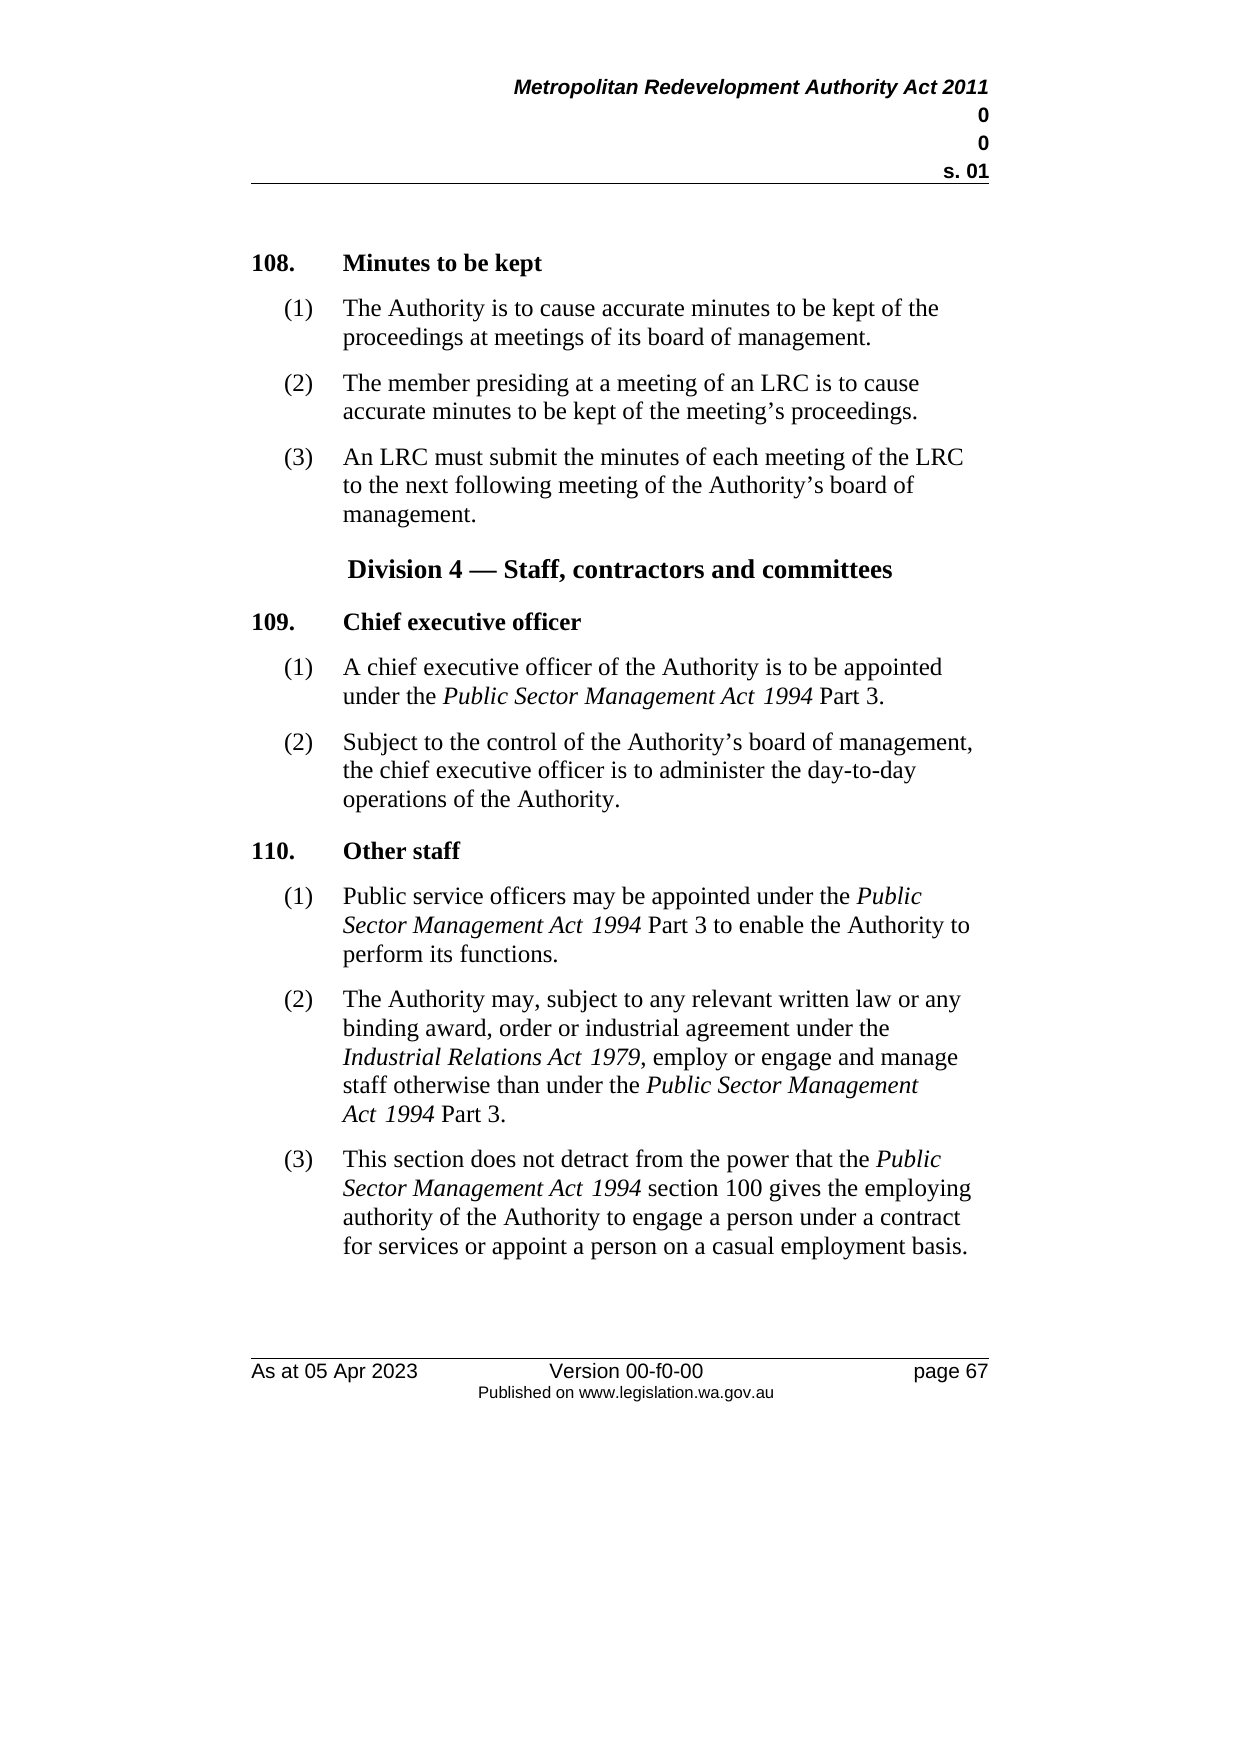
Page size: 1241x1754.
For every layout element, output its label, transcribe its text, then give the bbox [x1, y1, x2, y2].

subtitle Division 4 — Staff, contractors and committees [251, 553, 989, 584]
text (1) A chief executive officer of the Authority is to be appointed under the Public Sector Management Act 1994 Part 3. [251, 652, 989, 710]
text (2) The Authority may, subject to any relevant written law or any binding award, order or industrial agreement under the Industrial Relations Act 1979, employ or engage and manage staff otherwise than under the Public Sector Management Act 1994 Part 3. [251, 984, 989, 1128]
text (1) Public service officers may be appointed under the Public Sector Management Act 1994 Part 3 to enable the Authority to perform its functions. [251, 881, 989, 967]
text (2) Subject to the control of the Authority’s board of management, the chief executive officer is to administer the day-to-day operations of the Authority. [251, 727, 989, 813]
subtitle 108. Minutes to be kept [251, 248, 989, 277]
text (3) This section does not detract from the power that the Public Sector Management Act 1994 section 100 gives the employing authority of the Authority to engage a person under a contract for services or appoint a person on a casual employment basis. [251, 1144, 989, 1259]
text (3) An LRC must submit the minutes of each meeting of the LRC to the next following meeting of the Authority’s board of management. [251, 442, 989, 528]
text (1) The Authority is to cause accurate minutes to be kept of the proceedings at meetings of its board of management. [251, 293, 989, 351]
subtitle 110. Other staff [251, 836, 989, 864]
text (2) The member presiding at a meeting of an LRC is to cause accurate minutes to be kept of the meeting’s proceedings. [251, 368, 989, 425]
subtitle 109. Chief executive officer [251, 607, 989, 636]
